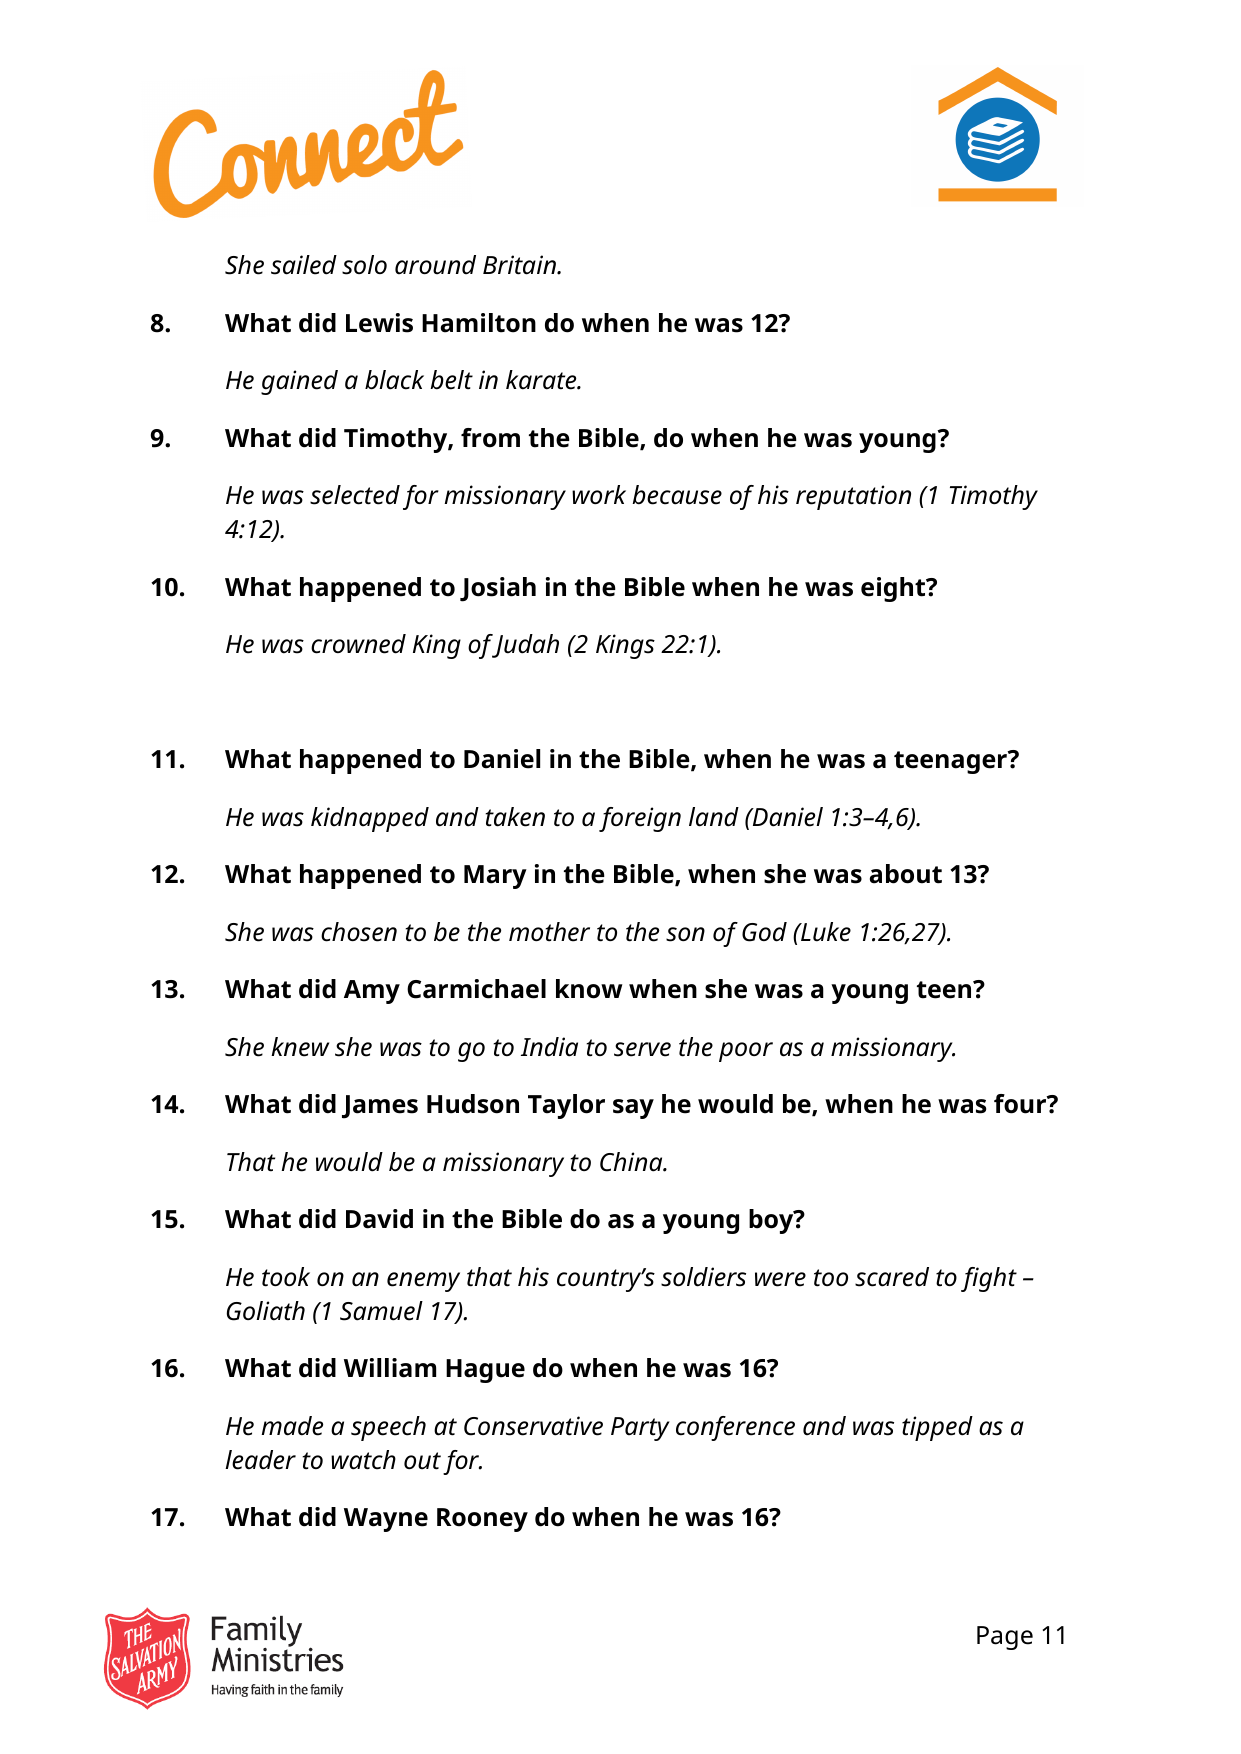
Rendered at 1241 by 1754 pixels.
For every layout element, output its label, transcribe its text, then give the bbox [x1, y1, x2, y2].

text 14. What did James Hudson Taylor say he would be, when he was four? [150, 1087, 1090, 1121]
text She was chosen to be the mother to the son of God (Luke 1:26,27). [150, 914, 1090, 948]
text He gained a black belt in karate. [150, 363, 1090, 397]
text He was kidnapped and taken to a foreign land (Daniel 1:3–4,6). [150, 799, 1090, 833]
text He was crowned King of Judah (2 Kings 22:1). [150, 627, 1090, 661]
text 13. What did Amy Carmichael know when she was a young teen? [150, 972, 1090, 1006]
text 17. What did Wayne Rooney do when he was 16? [150, 1500, 1090, 1534]
text He took on an enemy that his country’s soldiers were too scared to fight – Goliath (1 Samuel 17). [225, 1259, 1090, 1327]
picture [910, 65, 1085, 207]
text 15. What did David in the Bible do as a young boy? [150, 1202, 1090, 1236]
text 8. What did Lewis Hamilton do when he was 12? [150, 305, 1090, 339]
text He made a speech at Conservative Party conference and was tipped as a leader to watch out for. [225, 1408, 1090, 1477]
text She sailed solo around Britain. [150, 248, 1090, 282]
text He was selected for missionary work because of his reputation (1 Timothy 4:12). [225, 478, 1090, 546]
text She knew she was to go to India to serve the poor as a missionary. [150, 1029, 1090, 1063]
text 16. What did William Hague do when he was 16? [150, 1351, 1090, 1385]
text 10. What happened to Josiah in the Bible when he was eight? [150, 569, 1090, 603]
text 12. What happened to Mary in the Bible, when she was about 13? [150, 857, 1090, 891]
text 11. What happened to Daniel in the Bible, when he was a teenager? [150, 742, 1090, 776]
text 9. What did Timothy, from the Bible, do when he was young? [150, 420, 1090, 454]
text That he would be a missionary to China. [150, 1144, 1090, 1178]
picture [75, 1596, 361, 1716]
picture [141, 67, 471, 221]
